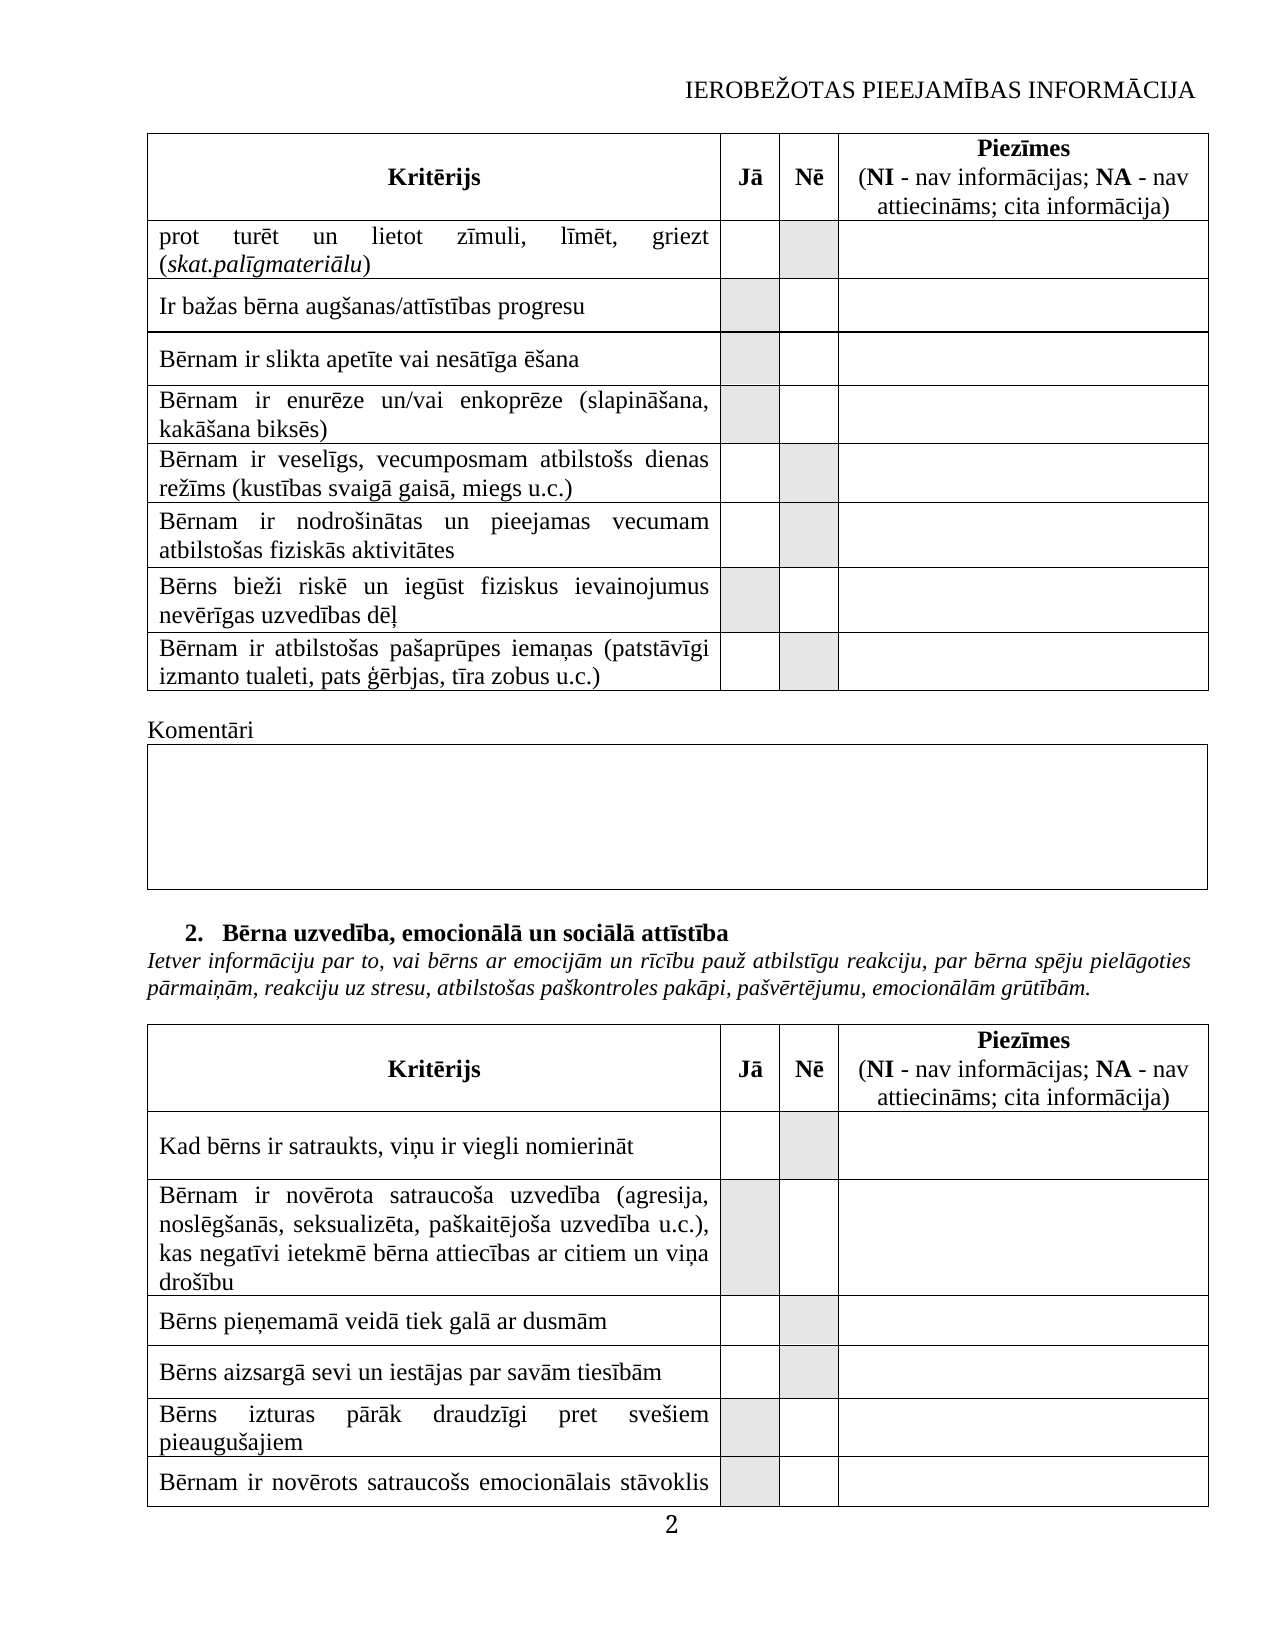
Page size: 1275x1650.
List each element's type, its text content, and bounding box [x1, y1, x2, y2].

table_cell [839, 1399, 1208, 1456]
table_cell [780, 633, 838, 690]
table_cell [780, 1296, 838, 1344]
table_cell Ir bažas bērna augšanas/attīstības progresu [148, 279, 720, 331]
table_cell [721, 444, 779, 502]
table_cell Bērns izturas pārāk draudzīgi pret svešiem pieaugušajiem [148, 1399, 720, 1456]
table_cell [839, 1112, 1208, 1179]
table_header Jā [721, 134, 779, 220]
table_cell [721, 1112, 779, 1179]
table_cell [148, 1457, 720, 1506]
table_cell [721, 1296, 779, 1344]
table_cell [721, 1457, 779, 1506]
table_header Nē [780, 1025, 838, 1111]
table_cell [780, 1399, 838, 1456]
table_cell Bērnam ir novērota satraucoša uzvedība (agresija, noslēgšanās, seksualizēta, paškaitējoša uzvedība u.c.), kas negatīvi ietekmē bērna attiecības ar citiem un viņa drošību [148, 1180, 720, 1295]
table_cell [839, 503, 1208, 567]
table_header [148, 745, 1207, 889]
table_cell [839, 444, 1208, 502]
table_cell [148, 221, 720, 278]
table_cell [839, 1296, 1208, 1344]
table_cell Bērnam ir nodrošinātas un pieejamas vecumam atbilstošas fiziskās aktivitātes [148, 503, 720, 567]
table_header Kritērijs [148, 134, 720, 220]
table_cell [721, 1180, 779, 1295]
table_cell [839, 386, 1208, 443]
table_cell [839, 568, 1208, 632]
table_cell [780, 279, 838, 331]
table_cell [721, 1346, 779, 1398]
table_cell [839, 1457, 1208, 1506]
table_header Nē [780, 134, 838, 220]
table_cell [839, 279, 1208, 331]
table_cell [721, 503, 779, 567]
table_cell Bērns pieņemamā veidā tiek galā ar dusmām [148, 1296, 720, 1344]
table_cell Bērns bieži riskē un iegūst fiziskus ievainojumus nevērīgas uzvedības dēļ [148, 568, 720, 632]
table_cell [839, 333, 1208, 384]
table_cell [721, 633, 779, 690]
table_cell Bērnam ir enurēze un/vai enkoprēze (slapināšana, kakāšana biksēs) [148, 386, 720, 443]
table_cell [721, 1399, 779, 1456]
text Ietver informāciju par to, vai bērns ar emocijām un rīcību pauž atbilstīgu reakciju, par bērna spēju pielāgoties pārmaiņām, reakciju uz stresu, atbilstošas paškontroles pakāpi, pašvērtējumu, emocionālām grūtībām. [147, 947, 1196, 1000]
table_cell [780, 503, 838, 567]
table_cell [780, 386, 838, 443]
table_cell Bērnam ir slikta apetīte vai nesātīga ēšana [148, 333, 720, 384]
table_cell [780, 333, 838, 384]
table_cell [721, 221, 779, 278]
table_cell [780, 221, 838, 278]
table_cell Kad bērns ir satraukts, viņu ir viegli nomierināt [148, 1112, 720, 1179]
table_cell [721, 279, 779, 331]
table_cell Bērns aizsargā sevi un iestājas par savām tiesībām [148, 1346, 720, 1398]
table_cell Bērnam ir veselīgs, vecumposmam atbilstošs dienas režīms (kustības svaigā gaisā, miegs u.c.) [148, 444, 720, 502]
table_cell [721, 386, 779, 443]
table_cell [839, 1180, 1208, 1295]
table_cell [780, 568, 838, 632]
table_cell [780, 444, 838, 502]
table_cell [780, 1346, 838, 1398]
table_cell [839, 1346, 1208, 1398]
table_header Piezīmes (NI - nav informācijas; NA - nav attiecināms; cita informācija) [839, 1025, 1208, 1111]
list Bērna uzvedība, emocionālā un sociālā attīstība [184, 918, 1196, 947]
table_cell [780, 1180, 838, 1295]
table_cell [721, 333, 779, 384]
table_cell [780, 1457, 838, 1506]
table_header Piezīmes (NI - nav informācijas; NA - nav attiecināms; cita informācija) [839, 134, 1208, 220]
table_header Jā [721, 1025, 779, 1111]
table_cell [780, 1112, 838, 1179]
text Komentāri [147, 715, 1250, 744]
table_header Kritērijs [148, 1025, 720, 1111]
table_cell [839, 221, 1208, 278]
table_cell [721, 568, 779, 632]
table_cell [839, 633, 1208, 690]
table_cell Bērnam ir atbilstošas pašaprūpes iemaņas (patstāvīgi izmanto tualeti, pats ģērbjas, tīra zobus u.c.) [148, 633, 720, 690]
